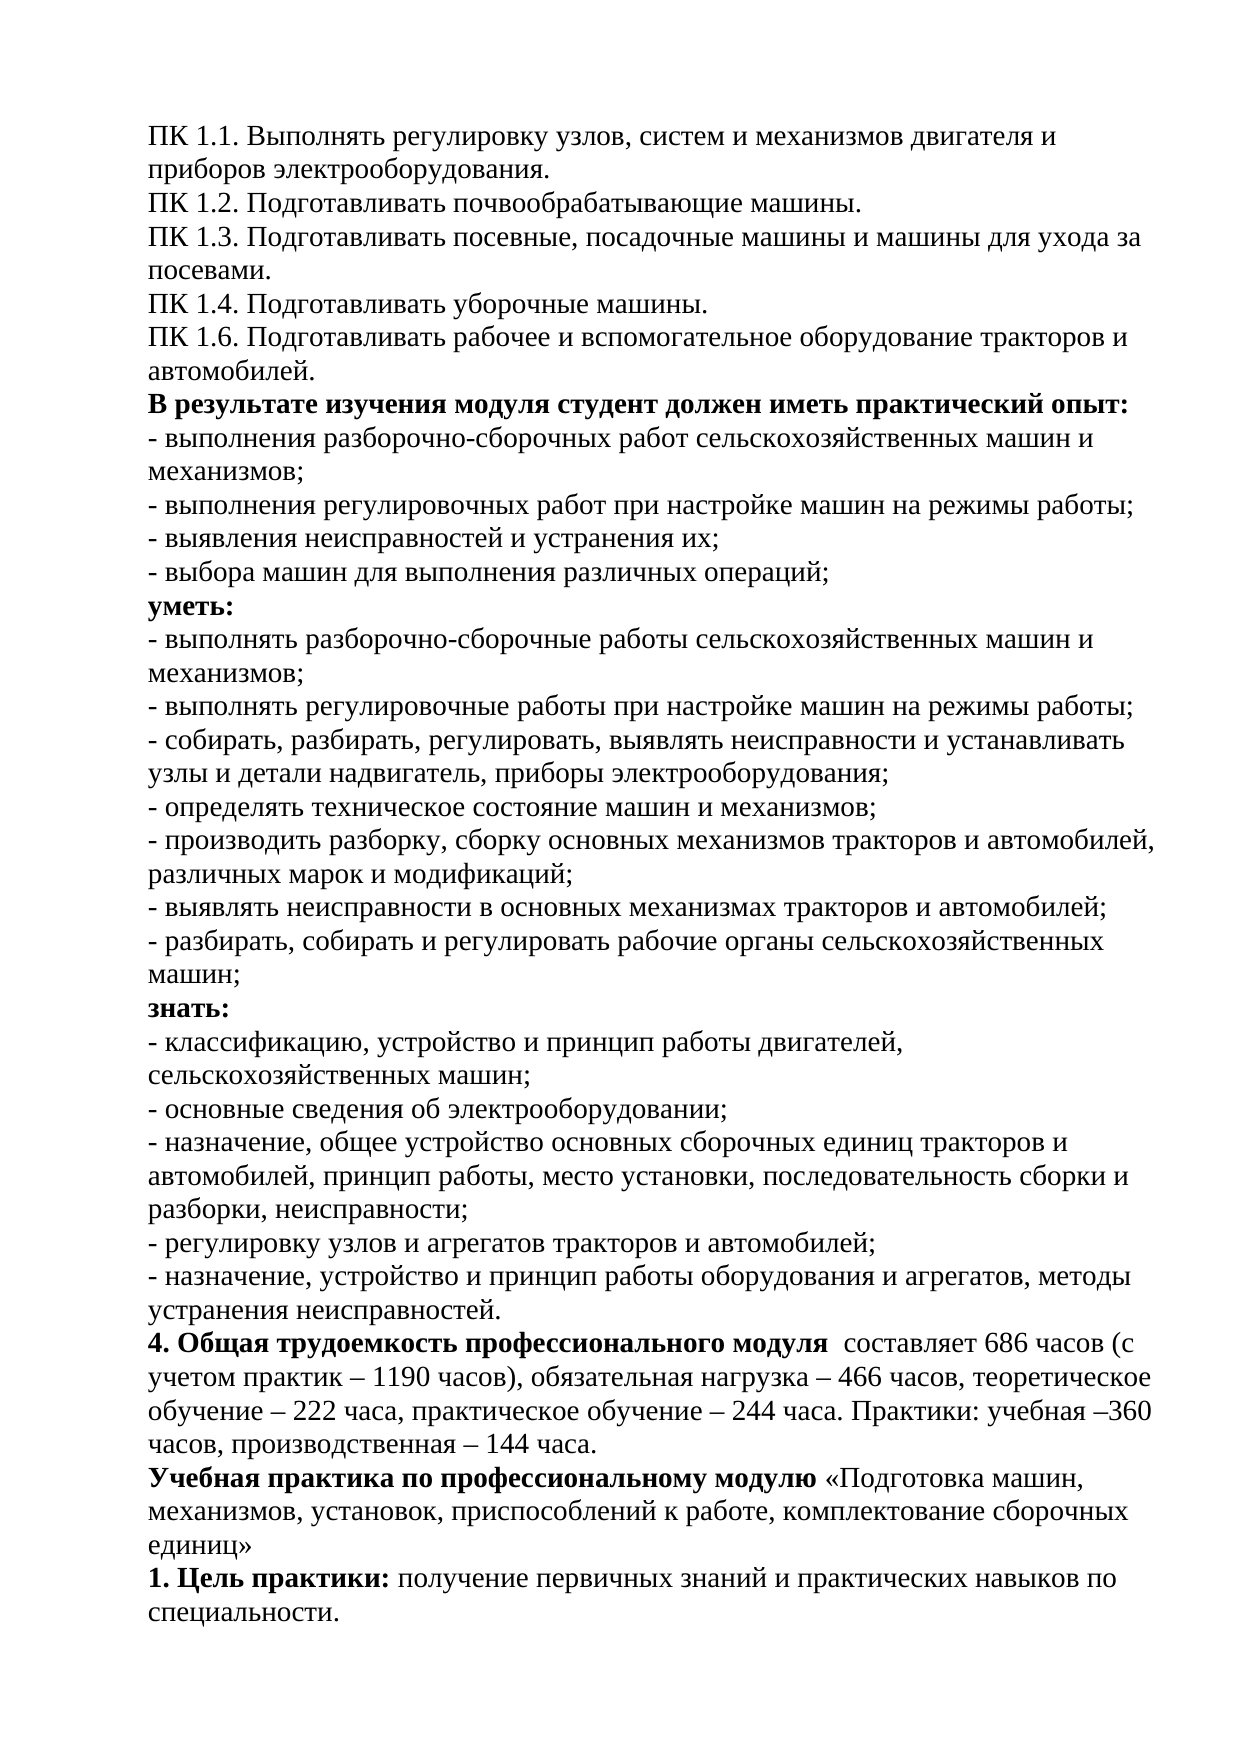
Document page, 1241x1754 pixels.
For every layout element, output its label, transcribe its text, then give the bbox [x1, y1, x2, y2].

text - собирать, разбирать, регулировать, выявлять неисправности и устанавливать узлы и детали надвигатель, приборы электрооборудования; [148, 722, 1181, 789]
text - разбирать, собирать и регулировать рабочие органы сельскохозяйственных машин; [148, 923, 1181, 990]
text ПК 1.2. Подготавливать почвообрабатывающие машины. [148, 185, 1181, 219]
text - регулировку узлов и агрегатов тракторов и автомобилей; [148, 1225, 1181, 1258]
text - классификацию, устройство и принцип работы двигателей, сельскохозяйственных машин; [148, 1024, 1181, 1091]
text автомобилей. [148, 353, 1181, 386]
text В результате изучения модуля студент должен иметь практический опыт: [148, 386, 1181, 420]
text посевами. [148, 252, 1181, 286]
text знать: [148, 990, 1181, 1024]
text - выполнять регулировочные работы при настройке машин на режимы работы; [148, 688, 1181, 722]
text - выполнять разборочно-сборочные работы сельскохозяйственных машин и механизмов; [148, 621, 1181, 688]
text ПК 1.1. Выполнять регулировку узлов, систем и механизмов двигателя и приборов электрооборудования. [148, 118, 1181, 185]
text 4. Общая трудоемкость профессионального модуля составляет 686 часов (с учетом практик – 1190 часов), обязательная нагрузка – 466 часов, теоретическое обучение – 222 часа, практическое обучение – 244 часа. Практики: учебная –360 часов, производственная – 144 часа. [148, 1326, 1181, 1460]
text ПК 1.3. Подготавливать посевные, посадочные машины и машины для ухода за [148, 219, 1181, 252]
text - назначение, устройство и принцип работы оборудования и агрегатов, методы устранения неисправностей. [148, 1258, 1181, 1326]
text - назначение, общее устройство основных сборочных единиц тракторов и автомобилей, принцип работы, место установки, последовательность сборки и разборки, неисправности; [148, 1124, 1181, 1225]
text механизмов; [148, 453, 1181, 487]
text ПК 1.4. Подготавливать уборочные машины. [148, 286, 1181, 319]
text - выбора машин для выполнения различных операций; [148, 554, 1181, 588]
text механизмов, установок, приспособлений к работе, комплектование сборочных единиц» [148, 1493, 1181, 1560]
text - основные сведения об электрооборудовании; [148, 1091, 1181, 1124]
text специальности. [148, 1594, 1181, 1627]
text - выявлять неисправности в основных механизмах тракторов и автомобилей; [148, 889, 1181, 923]
text ПК 1.6. Подготавливать рабочее и вспомогательное оборудование тракторов и [148, 319, 1181, 353]
text - производить разборку, сборку основных механизмов тракторов и автомобилей, различных марок и модификаций; [148, 822, 1181, 889]
text - выполнения разборочно-сборочных работ сельскохозяйственных машин и [148, 420, 1181, 453]
text - выполнения регулировочных работ при настройке машин на режимы работы; [148, 487, 1181, 521]
text Учебная практика по профессиональному модулю «Подготовка машин, [148, 1460, 1181, 1493]
text - выявления неисправностей и устранения их; [148, 521, 1181, 554]
text - определять техническое состояние машин и механизмов; [148, 789, 1181, 822]
text 1. Цель практики: получение первичных знаний и практических навыков по [148, 1560, 1181, 1594]
text уметь: [148, 588, 1181, 621]
